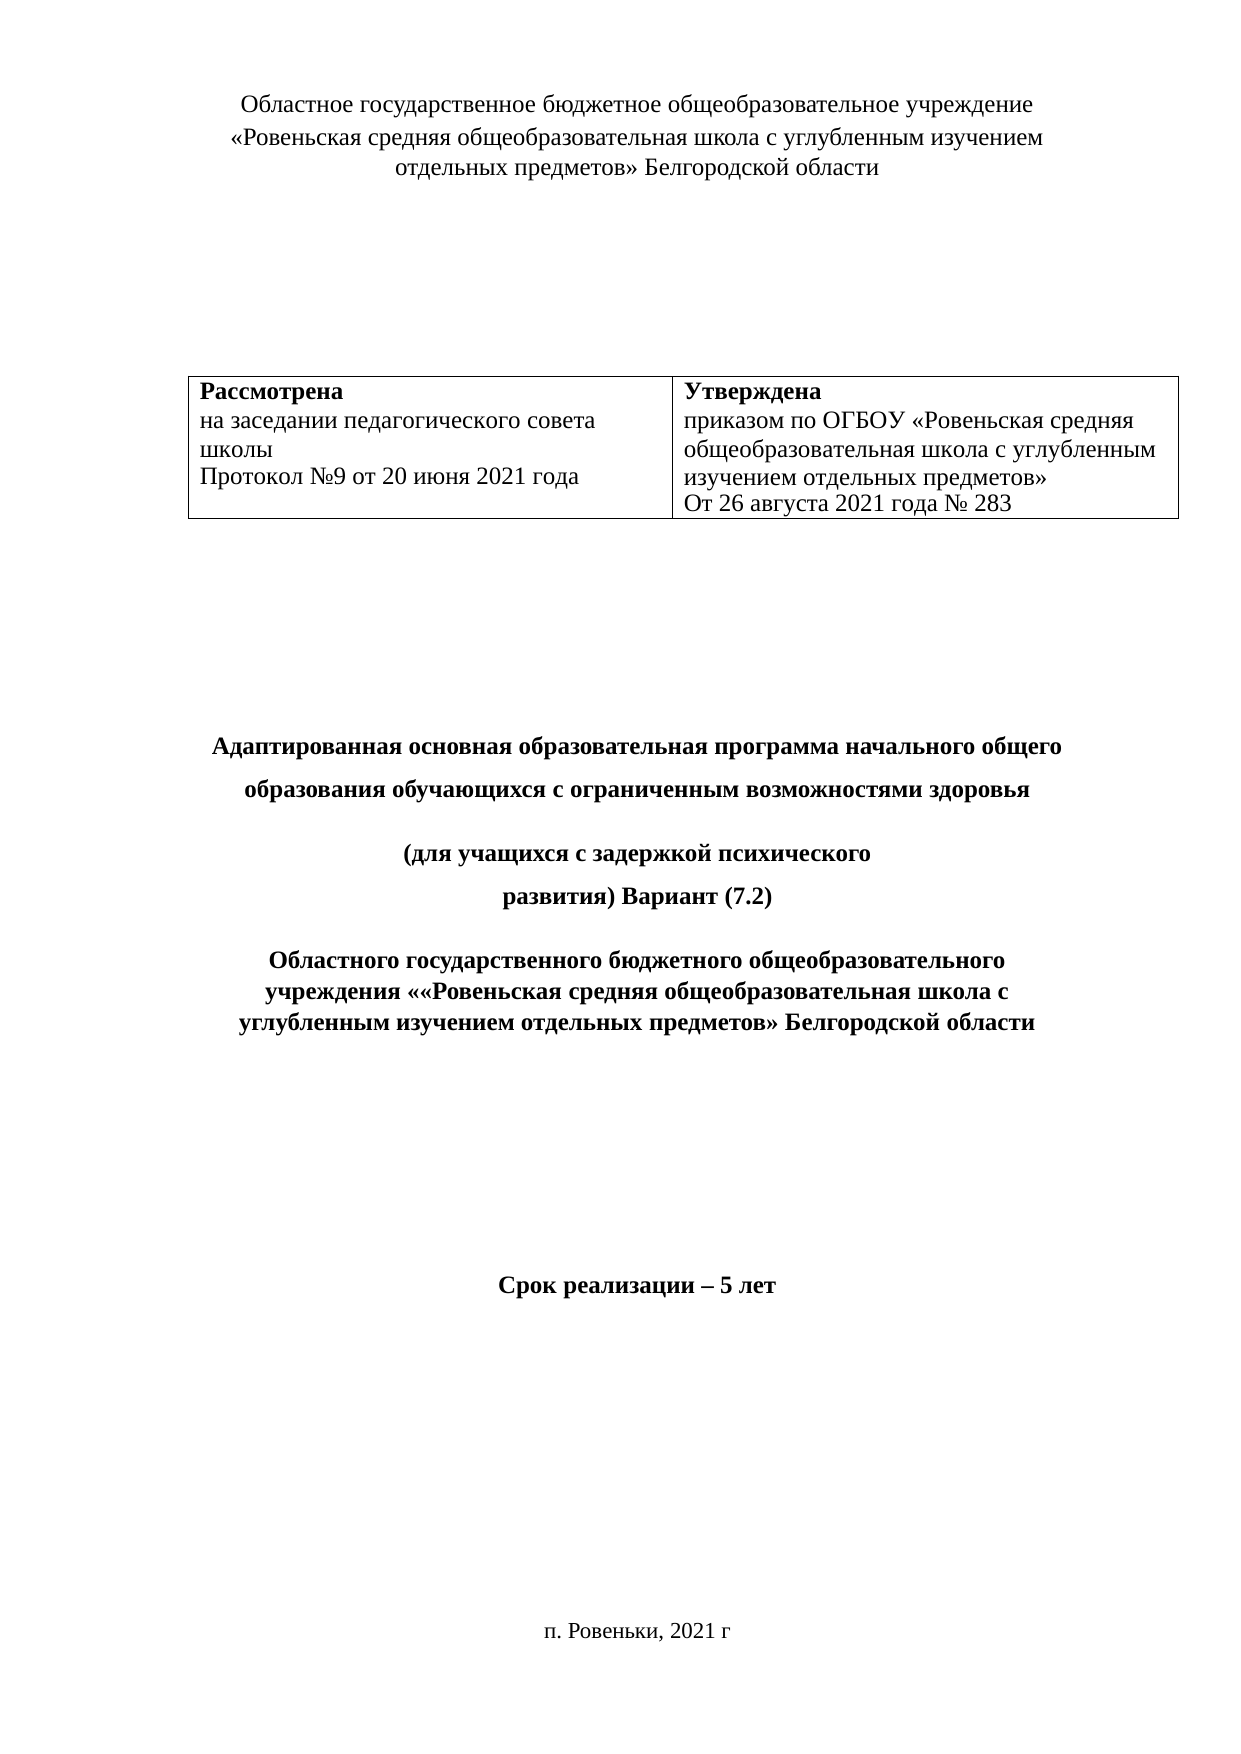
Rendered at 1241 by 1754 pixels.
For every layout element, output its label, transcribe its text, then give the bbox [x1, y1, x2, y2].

text Областного государственного бюджетного общеобразовательного учреждения ««Ровеньская средняя общеобразовательная школа с углубленным изучением отдельных предметов» Белгородской области [200, 945, 1074, 1036]
text Адаптированная основная образовательная программа начального общего образования обучающихся с ограниченным возможностями здоровья [200, 731, 1074, 803]
table_header Рассмотрена на заседании педагогического совета школы Протокол №9 от 20 июня 2021 года [189, 377, 672, 518]
text п. Ровеньки, 2021 г [200, 1617, 1075, 1643]
table_header Утверждена приказом по ОГБОУ «Ровеньская средняя общеобразовательная школа с углубленным изучением отдельных предметов» От 26 августа 2021 года № 283 [673, 377, 1178, 518]
text (для учащихся с задержкой психического развития) Вариант (7.2) [388, 838, 886, 910]
text Областное государственное бюджетное общеобразовательное учреждение [200, 89, 1074, 117]
text «Ровеньская средняя общеобразовательная школа с углубленным изучением отдельных предметов» Белгородской области [200, 122, 1074, 181]
text Срок реализации – 5 лет [200, 1270, 1074, 1299]
